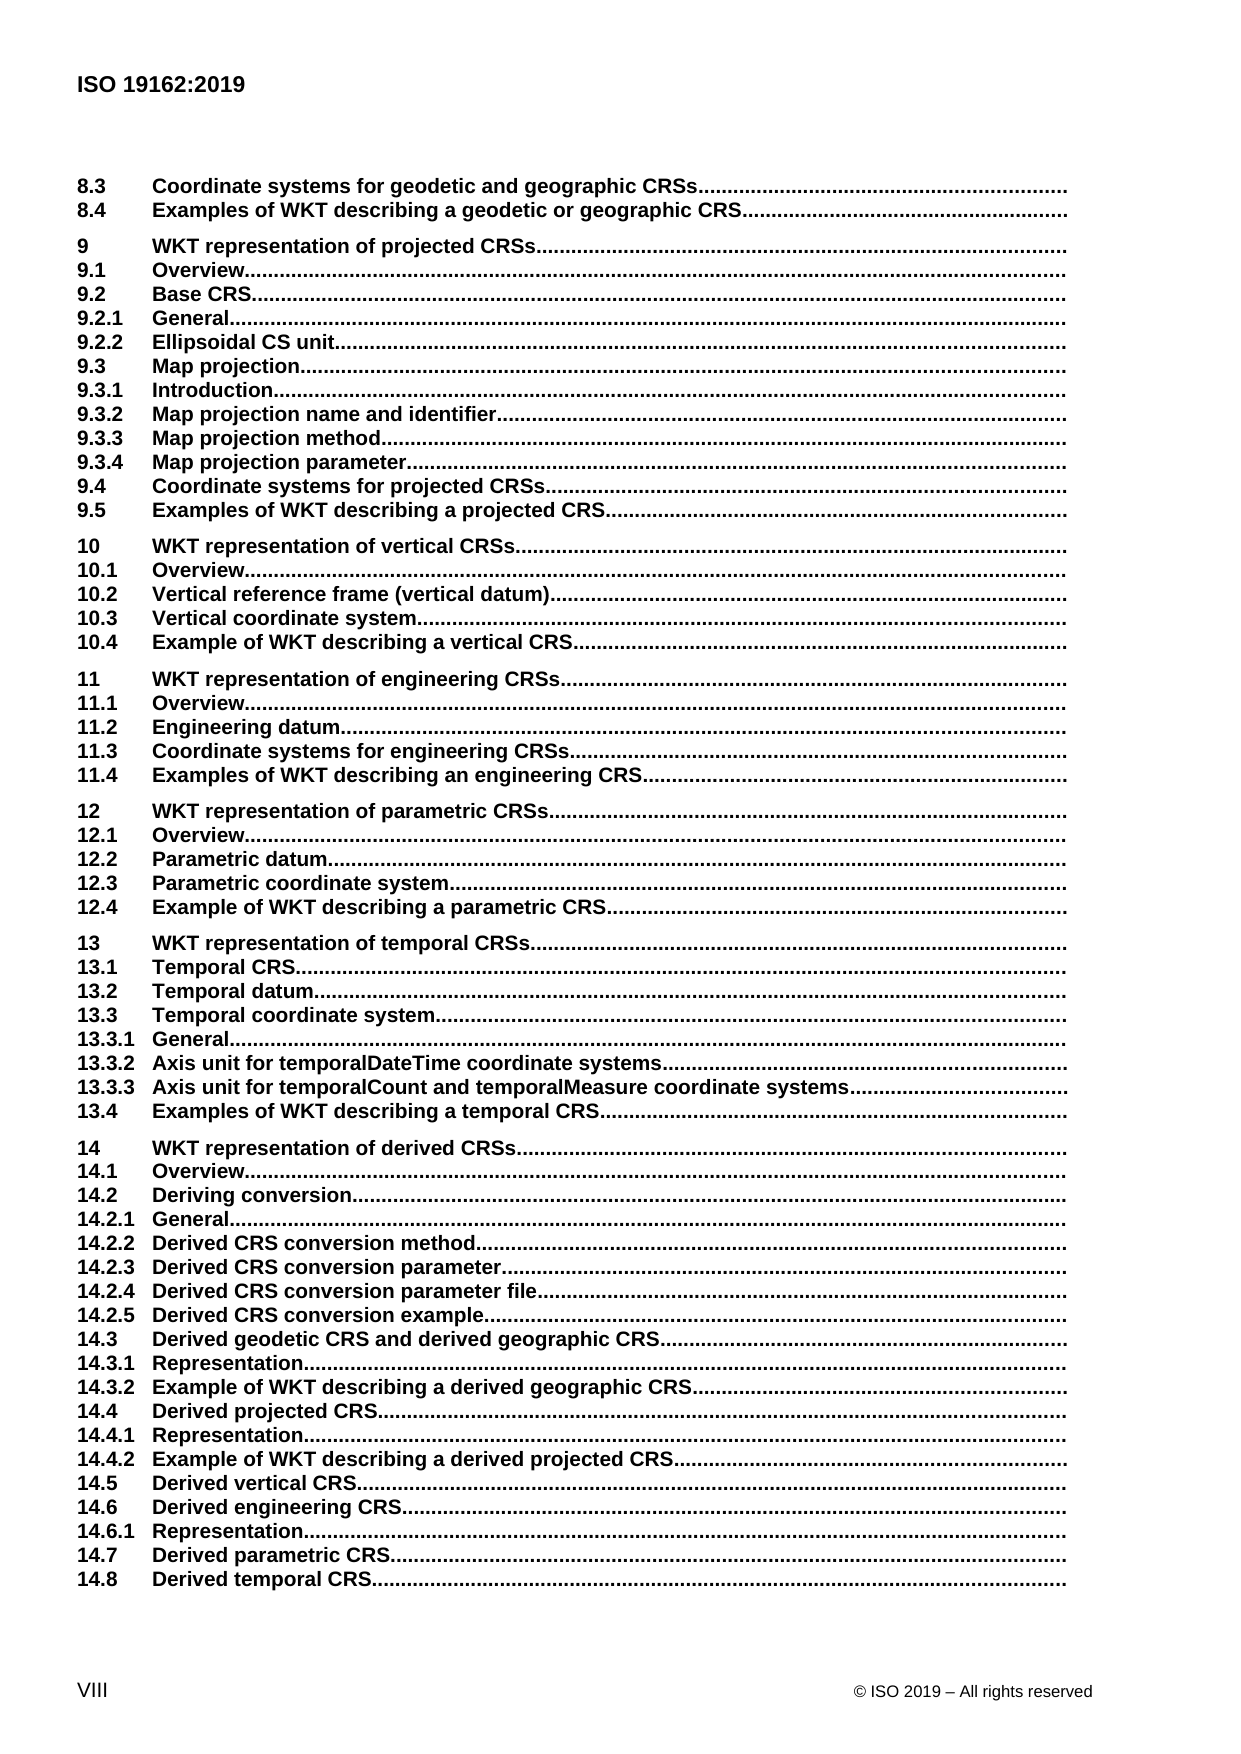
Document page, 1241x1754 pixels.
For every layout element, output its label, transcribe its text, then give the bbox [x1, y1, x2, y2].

text 10 WKT representation of vertical CRSs 53 [77, 534, 1041, 558]
text 13.3 Temporal coordinate system 59 [77, 1003, 1041, 1027]
text 9.3.1 Introduction 48 [77, 378, 1041, 402]
text 14.2.5 Derived CRS conversion example 63 [77, 1303, 1041, 1327]
text 14.3.2 Example of WKT describing a derived geographic CRS 65 [77, 1375, 1041, 1399]
text 13.4 Examples of WKT describing a temporal CRS 60 [77, 1099, 1041, 1123]
text 9.5 Examples of WKT describing a projected CRS 51 [77, 498, 1041, 522]
text 11.4 Examples of WKT describing an engineering CRS 55 [77, 762, 1041, 786]
text 12.3 Parametric coordinate system 57 [77, 871, 1041, 895]
text 13 WKT representation of temporal CRSs 58 [77, 931, 1041, 955]
text 14.6.1 Representation 68 [77, 1519, 1041, 1543]
text 9.2 Base CRS 46 [77, 282, 1041, 306]
text 11.3 Coordinate systems for engineering CRSs 55 [77, 738, 1041, 762]
text 13.1 Temporal CRS 58 [77, 955, 1041, 979]
text 9.2.1 General 46 [77, 306, 1041, 330]
text 10.2 Vertical reference frame (vertical datum) 53 [77, 582, 1041, 606]
text 9.3.2 Map projection name and identifier 49 [77, 402, 1041, 426]
text 12.4 Example of WKT describing a parametric CRS 57 [77, 895, 1041, 919]
text 14 WKT representation of derived CRSs 61 [77, 1135, 1041, 1159]
text 10.4 Example of WKT describing a vertical CRS 54 [77, 630, 1041, 654]
text 11.1 Overview 55 [77, 691, 1041, 714]
text 14.6 Derived engineering CRS 68 [77, 1495, 1041, 1519]
text 10.1 Overview 53 [77, 558, 1041, 582]
text 14.3 Derived geodetic CRS and derived geographic CRS 64 [77, 1327, 1041, 1351]
text 12.1 Overview 57 [77, 823, 1041, 847]
text 11 WKT representation of engineering CRSs 55 [77, 667, 1041, 691]
text 14.2.2 Derived CRS conversion method 62 [77, 1231, 1041, 1255]
text 12 WKT representation of parametric CRSs 57 [77, 799, 1041, 823]
text 9.3.3 Map projection method 49 [77, 426, 1041, 450]
text 14.1 Overview 61 [77, 1159, 1041, 1183]
text 9.3 Map projection 48 [77, 354, 1041, 378]
text 8.4 Examples of WKT describing a geodetic or geographic CRS 44 [77, 198, 1041, 222]
text 9 WKT representation of projected CRSs 46 [77, 234, 1041, 258]
text 14.2.3 Derived CRS conversion parameter 62 [77, 1255, 1041, 1279]
text 14.7 Derived parametric CRS 69 [77, 1543, 1041, 1567]
text 8.3 Coordinate systems for geodetic and geographic CRSs 44 [77, 174, 1041, 198]
text 11.2 Engineering datum 55 [77, 714, 1041, 738]
text 9.3.4 Map projection parameter 50 [77, 450, 1041, 474]
text 14.4 Derived projected CRS 66 [77, 1399, 1041, 1423]
text 9.2.2 Ellipsoidal CS unit 47 [77, 330, 1041, 354]
text 14.4.2 Example of WKT describing a derived projected CRS 67 [77, 1447, 1041, 1471]
text 10.3 Vertical coordinate system 54 [77, 606, 1041, 630]
text 14.2.1 General 61 [77, 1207, 1041, 1231]
text 13.3.1 General 59 [77, 1027, 1041, 1051]
text 13.3.3 Axis unit for temporalCount and temporalMeasure coordinate systems 59 [77, 1075, 1041, 1099]
text 14.5 Derived vertical CRS 68 [77, 1471, 1041, 1495]
text 14.4.1 Representation 66 [77, 1423, 1041, 1447]
text 13.3.2 Axis unit for temporalDateTime coordinate systems 59 [77, 1051, 1041, 1075]
text 13.2 Temporal datum 58 [77, 979, 1041, 1003]
text 9.1 Overview 46 [77, 258, 1041, 282]
text 14.2.4 Derived CRS conversion parameter file 63 [77, 1279, 1041, 1303]
text 14.2 Deriving conversion 61 [77, 1183, 1041, 1207]
text 12.2 Parametric datum 57 [77, 847, 1041, 871]
text 14.3.1 Representation 64 [77, 1351, 1041, 1375]
text 9.4 Coordinate systems for projected CRSs 50 [77, 474, 1041, 498]
text 14.8 Derived temporal CRS 69 [77, 1567, 1041, 1591]
